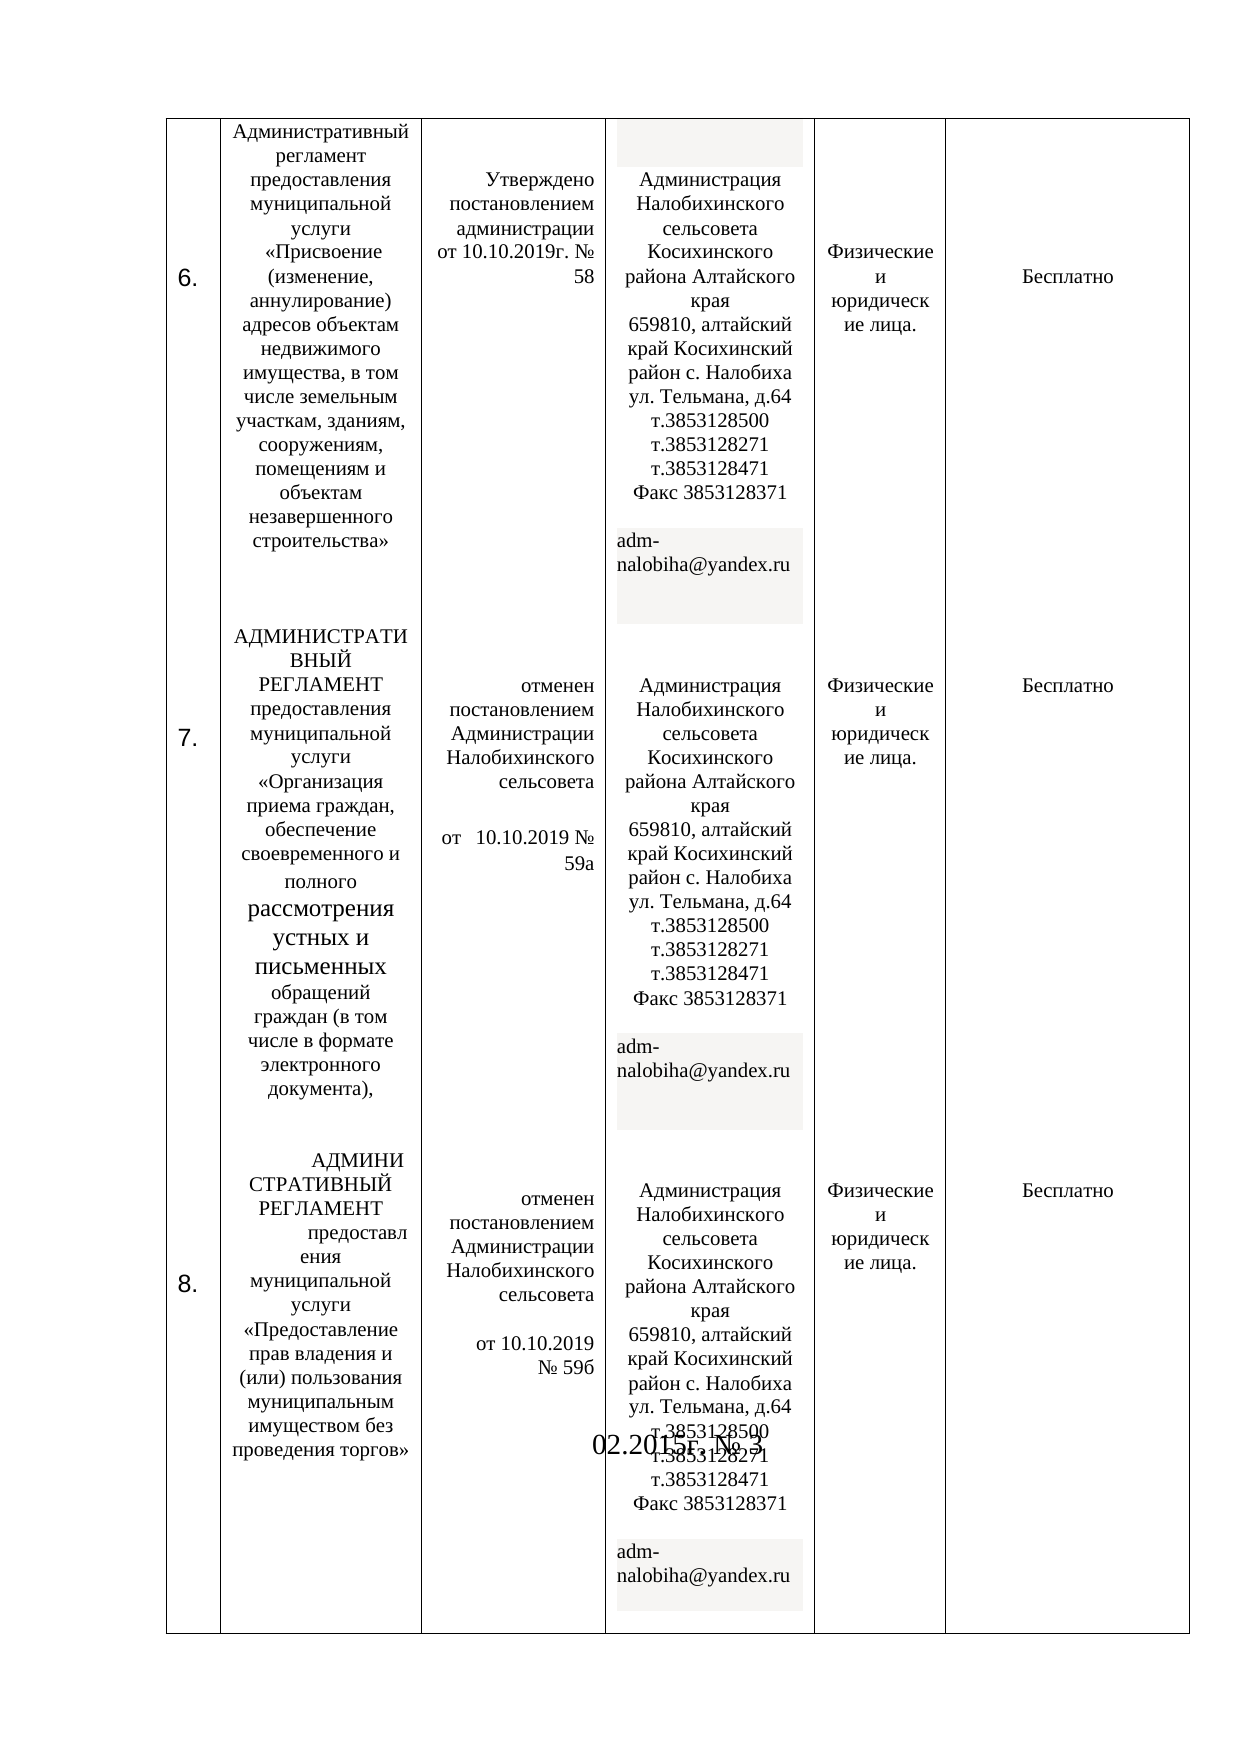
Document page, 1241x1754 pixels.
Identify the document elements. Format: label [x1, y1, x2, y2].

table_cell [946, 119, 1189, 1633]
table_cell [422, 119, 605, 1633]
table_cell [606, 119, 814, 1633]
table_cell [815, 119, 945, 1633]
table_cell [221, 119, 421, 1633]
table_cell [167, 119, 220, 1633]
